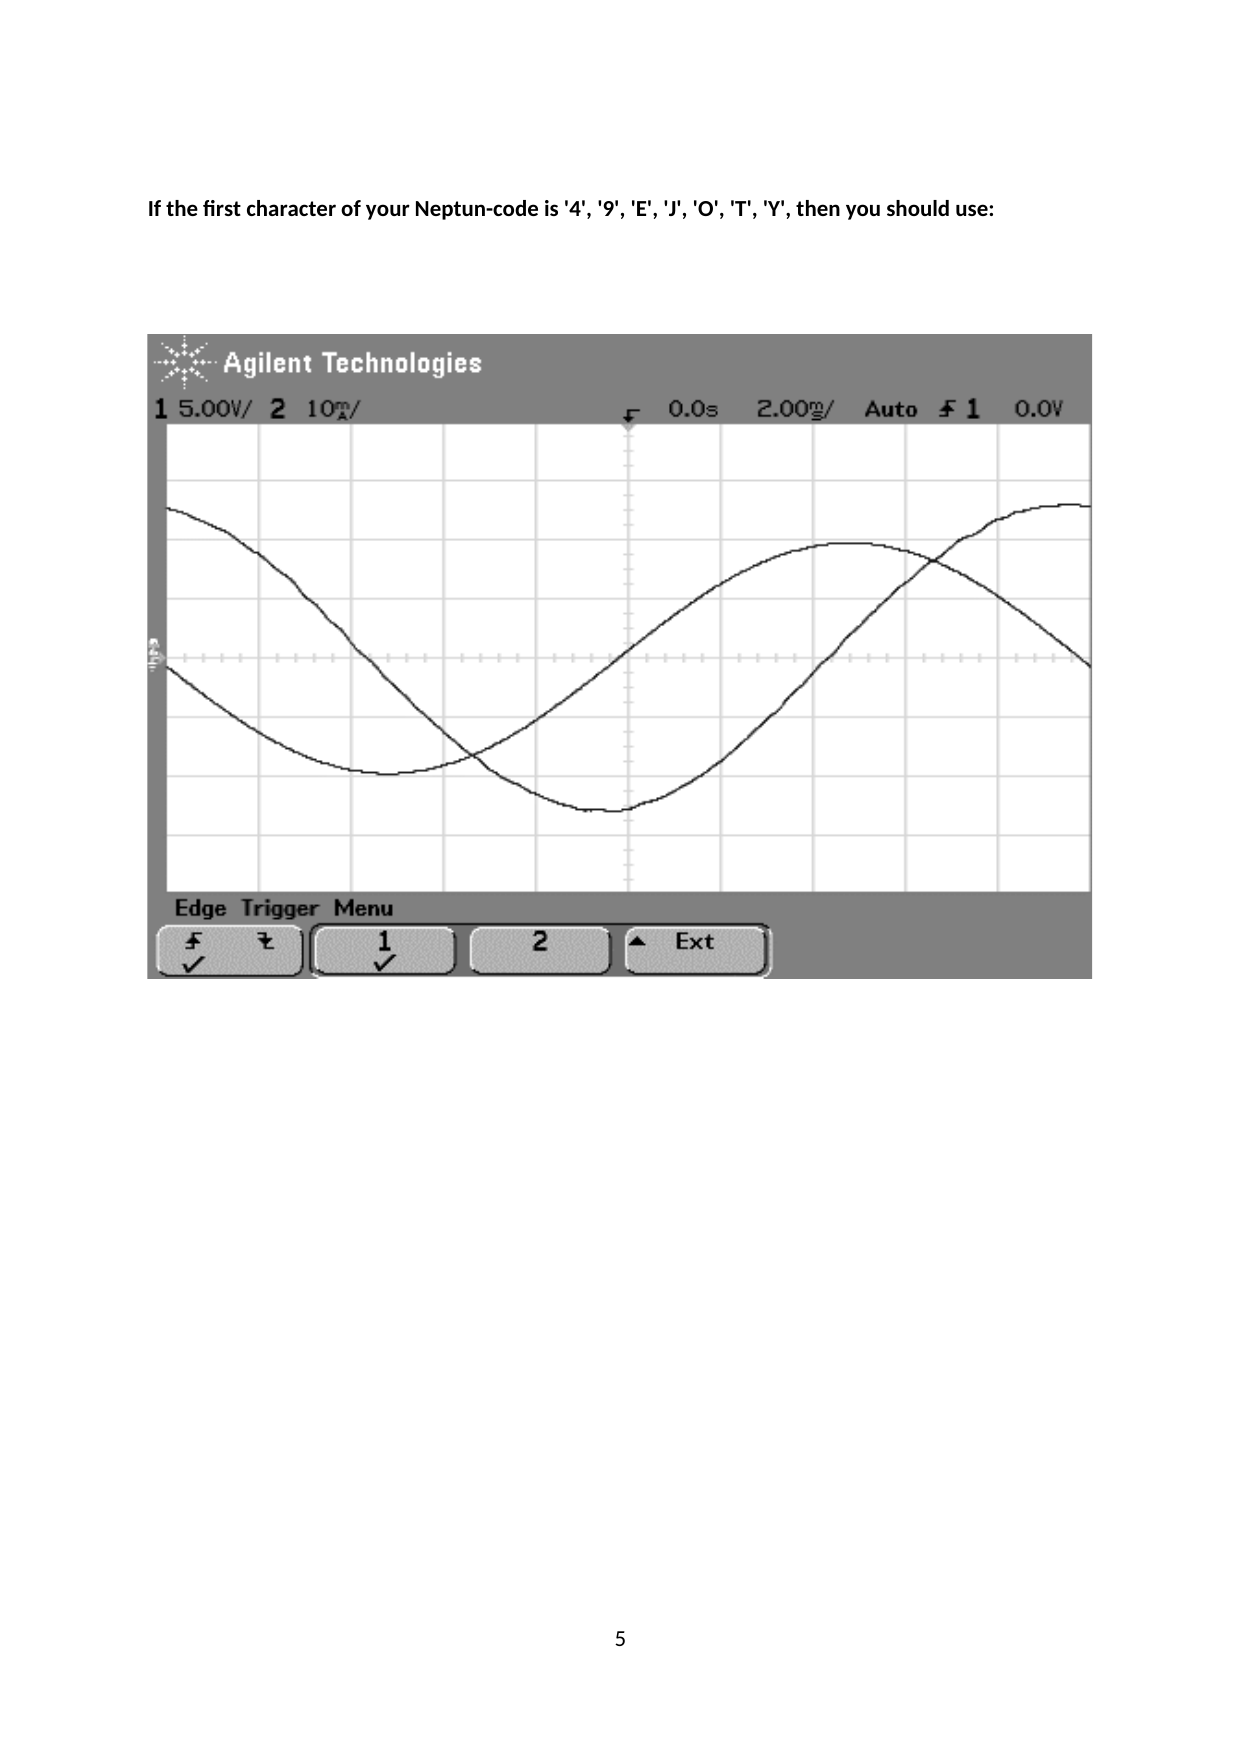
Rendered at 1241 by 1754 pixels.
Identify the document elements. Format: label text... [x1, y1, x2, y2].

picture [147, 334, 1093, 979]
text If the first character of your Neptun-code is '4', '9', 'E', 'J', 'O', 'T', 'Y', then you should use: [148, 194, 1093, 222]
